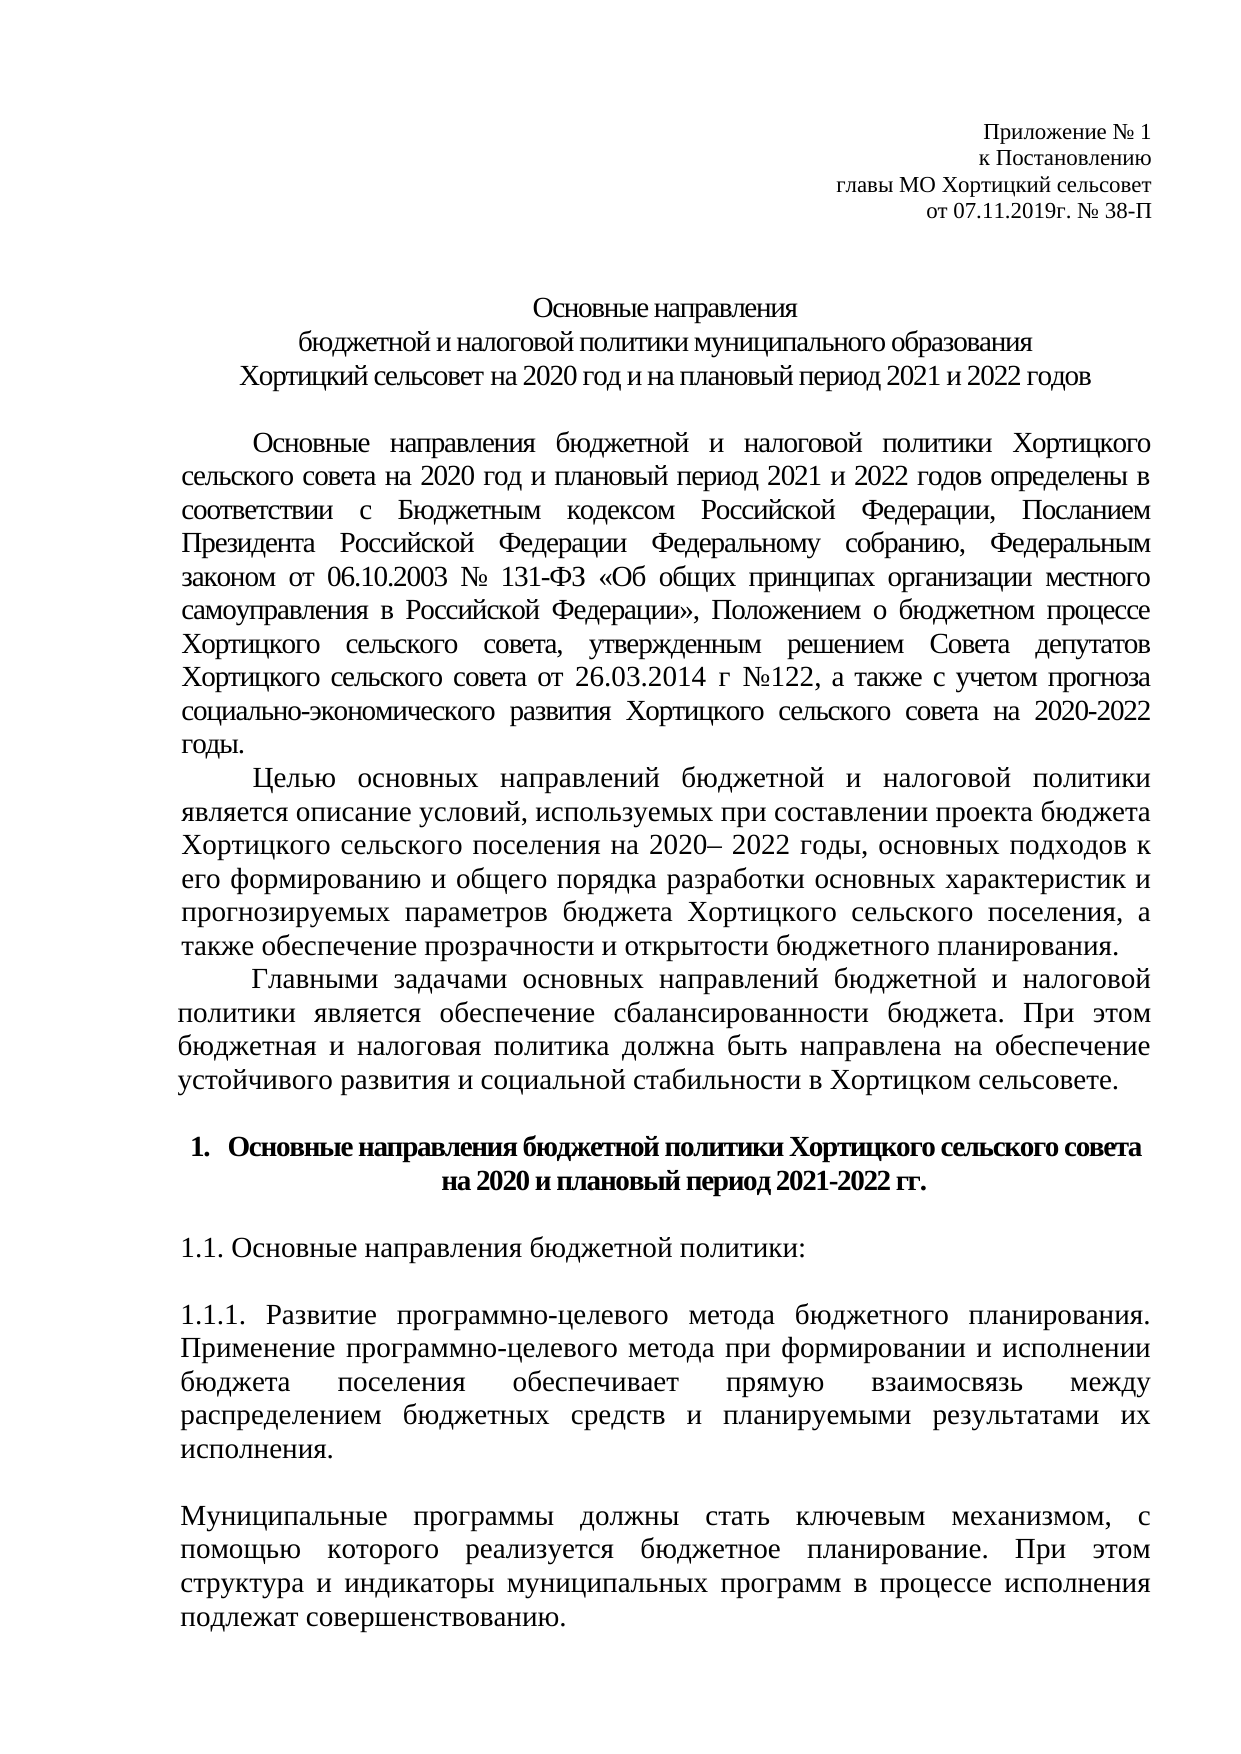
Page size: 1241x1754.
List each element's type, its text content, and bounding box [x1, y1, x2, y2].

text бюджетной и налоговой политики муниципального образования [180, 324, 1152, 358]
text Основные направления [180, 291, 1152, 324]
text 1.1.1. Развитие программно-целевого метода бюджетного планирования. Применение программно-целевого метода при формировании и исполнении бюджета поселения обеспечивает прямую взаимосвязь между распределением бюджетных средств и планируемыми результатами их исполнения. [180, 1297, 1152, 1464]
text Муниципальные программы должны стать ключевым механизмом, с помощью которого реализуется бюджетное планирование. При этом структура и индикаторы муниципальных программ в процессе исполнения подлежат совершенствованию. [180, 1498, 1152, 1632]
text 1.1. Основные направления бюджетной политики: [180, 1230, 1152, 1263]
text Хортицкий сельсовет на 2020 год и на плановый период 2021 и 2022 годов [180, 358, 1152, 391]
text от 07.11.2019г. № 38-П [177, 197, 1152, 223]
text главы МО Хортицкий сельсовет [177, 171, 1152, 197]
text Приложение № 1 [177, 118, 1152, 144]
text Целью основных направлений бюджетной и налоговой политики является описание условий, используемых при составлении проекта бюджета Хортицкого сельского поселения на 2020– 2022 годы, основных подходов к его формированию и общего порядка разработки основных характеристик и прогнозируемых параметров бюджета Хортицкого сельского поселения, а также обеспечение прозрачности и открытости бюджетного планирования. [181, 760, 1152, 961]
text к Постановлению [177, 144, 1152, 171]
text Основные направления бюджетной и налоговой политики Хортицкого сельского совета на 2020 год и плановый период 2021 и 2022 годов определены в соответствии с Бюджетным кодексом Российской Федерации, Посланием Президента Российской Федерации Федеральному собранию, Федеральным законом от 06.10.2003 № 131-ФЗ «Об общих принципах организации местного самоуправления в Российской Федерации», Положением о бюджетном процессе Хортицкого сельского совета, утвержденным решением Совета депутатов Хортицкого сельского совета от 26.03.2014 г №122, а также с учетом прогноза социально-экономического развития Хортицкого сельского совета на 2020-2022 годы. [181, 425, 1152, 760]
text Главными задачами основных направлений бюджетной и налоговой политики является обеспечение сбалансированности бюджета. При этом бюджетная и налоговая политика должна быть направлена на обеспечение устойчивого развития и социальной стабильности в Хортицком сельсовете. [177, 961, 1152, 1096]
list Основные направления бюджетной политики Хортицкого сельского совета на 2020 и плановый период 2021-2022 гг. [180, 1129, 1152, 1196]
